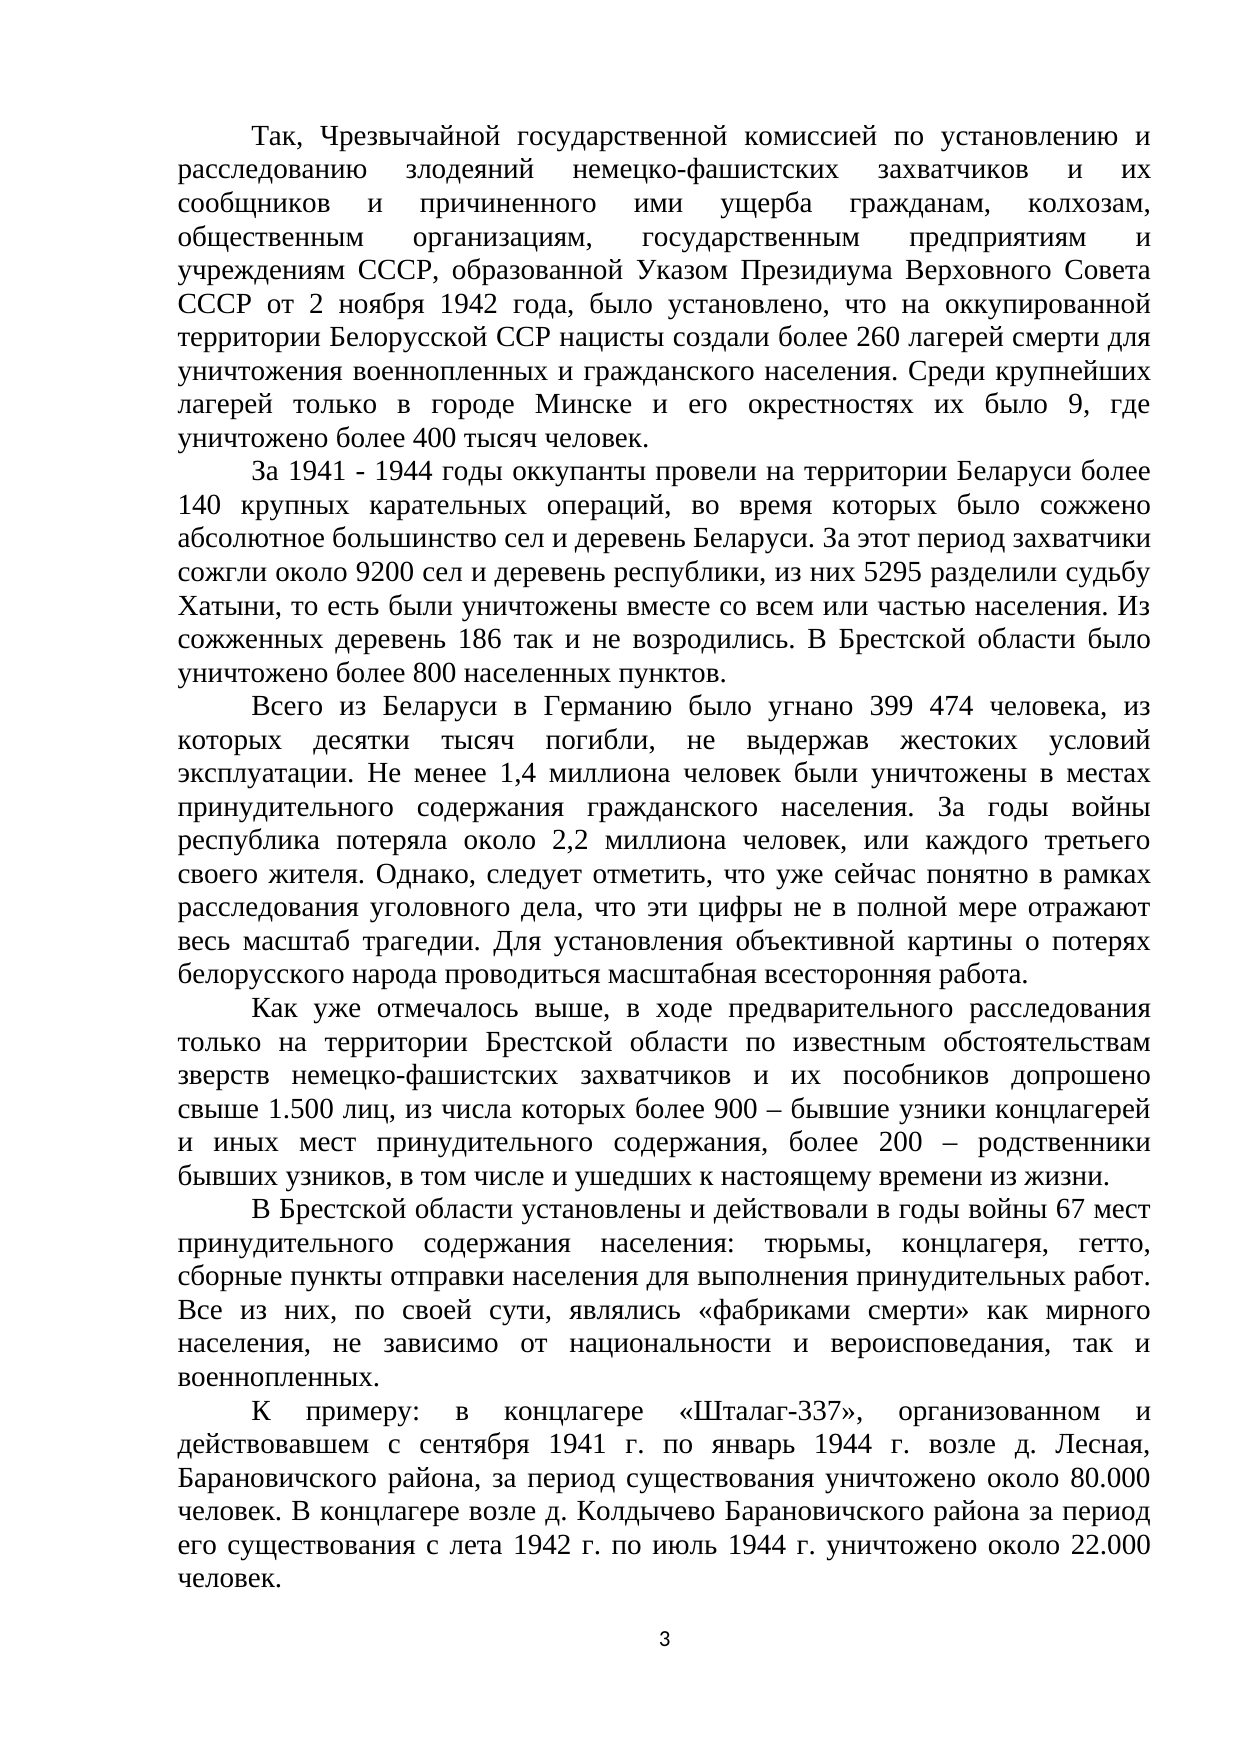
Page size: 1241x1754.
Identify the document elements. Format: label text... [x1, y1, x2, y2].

text В Брестской области установлены и действовали в годы войны 67 мест принудительного содержания населения: тюрьмы, концлагеря, гетто, сборные пункты отправки населения для выполнения принудительных работ. Все из них, по своей сути, являлись «фабриками смерти» как мирного населения, не зависимо от национальности и вероисповедания, так и военнопленных. [177, 1191, 1152, 1393]
text Как уже отмечалось выше, в ходе предварительного расследования только на территории Брестской области по известным обстоятельствам зверств немецко-фашистских захватчиков и их пособников допрошено свыше 1.500 лиц, из числа которых более 900 – бывшие узники концлагерей и иных мест принудительного содержания, более 200 – родственники бывших узников, в том числе и ушедших к настоящему времени из жизни. [177, 990, 1152, 1191]
text К примеру: в концлагере «Шталаг-337», организованном и действовавшем с сентября 1941 г. по январь 1944 г. возле д. Лесная, Барановичского района, за период существования уничтожено около 80.000 человек. В концлагере возле д. Колдычево Барановичского района за период его существования с лета 1942 г. по июль 1944 г. уничтожено около 22.000 человек. [177, 1393, 1152, 1594]
text За 1941 - 1944 годы оккупанты провели на территории Беларуси более 140 крупных карательных операций, во время которых было сожжено абсолютное большинство сел и деревень Беларуси. За этот период захватчики сожгли около 9200 сел и деревень республики, из них 5295 разделили судьбу Хатыни, то есть были уничтожены вместе со всем или частью населения. Из сожженных деревень 186 так и не возродились. В Брестской области было уничтожено более 800 населенных пунктов. [177, 453, 1152, 688]
text Всего из Беларуси в Германию было угнано 399 474 человека, из которых десятки тысяч погибли, не выдержав жестоких условий эксплуатации. Не менее 1,4 миллиона человек были уничтожены в местах принудительного содержания гражданского населения. За годы войны республика потеряла около 2,2 миллиона человек, или каждого третьего своего жителя. Однако, следует отметить, что уже сейчас понятно в рамках расследования уголовного дела, что эти цифры не в полной мере отражают весь масштаб трагедии. Для установления объективной картины о потерях белорусского народа проводиться масштабная всесторонняя работа. [177, 688, 1152, 990]
text Так, Чрезвычайной государственной комиссией по установлению и расследованию злодеяний немецко-фашистских захватчиков и их сообщников и причиненного ими ущерба гражданам, колхозам, общественным организациям, государственным предприятиям и учреждениям СССР, образованной Указом Президиума Верховного Совета СССР от 2 ноября 1942 года, было установлено, что на оккупированной территории Белорусской ССР нацисты создали более 260 лагерей смерти для уничтожения военнопленных и гражданского населения. Среди крупнейших лагерей только в городе Минске и его окрестностях их было 9, где уничтожено более 400 тысяч человек. [177, 118, 1152, 453]
